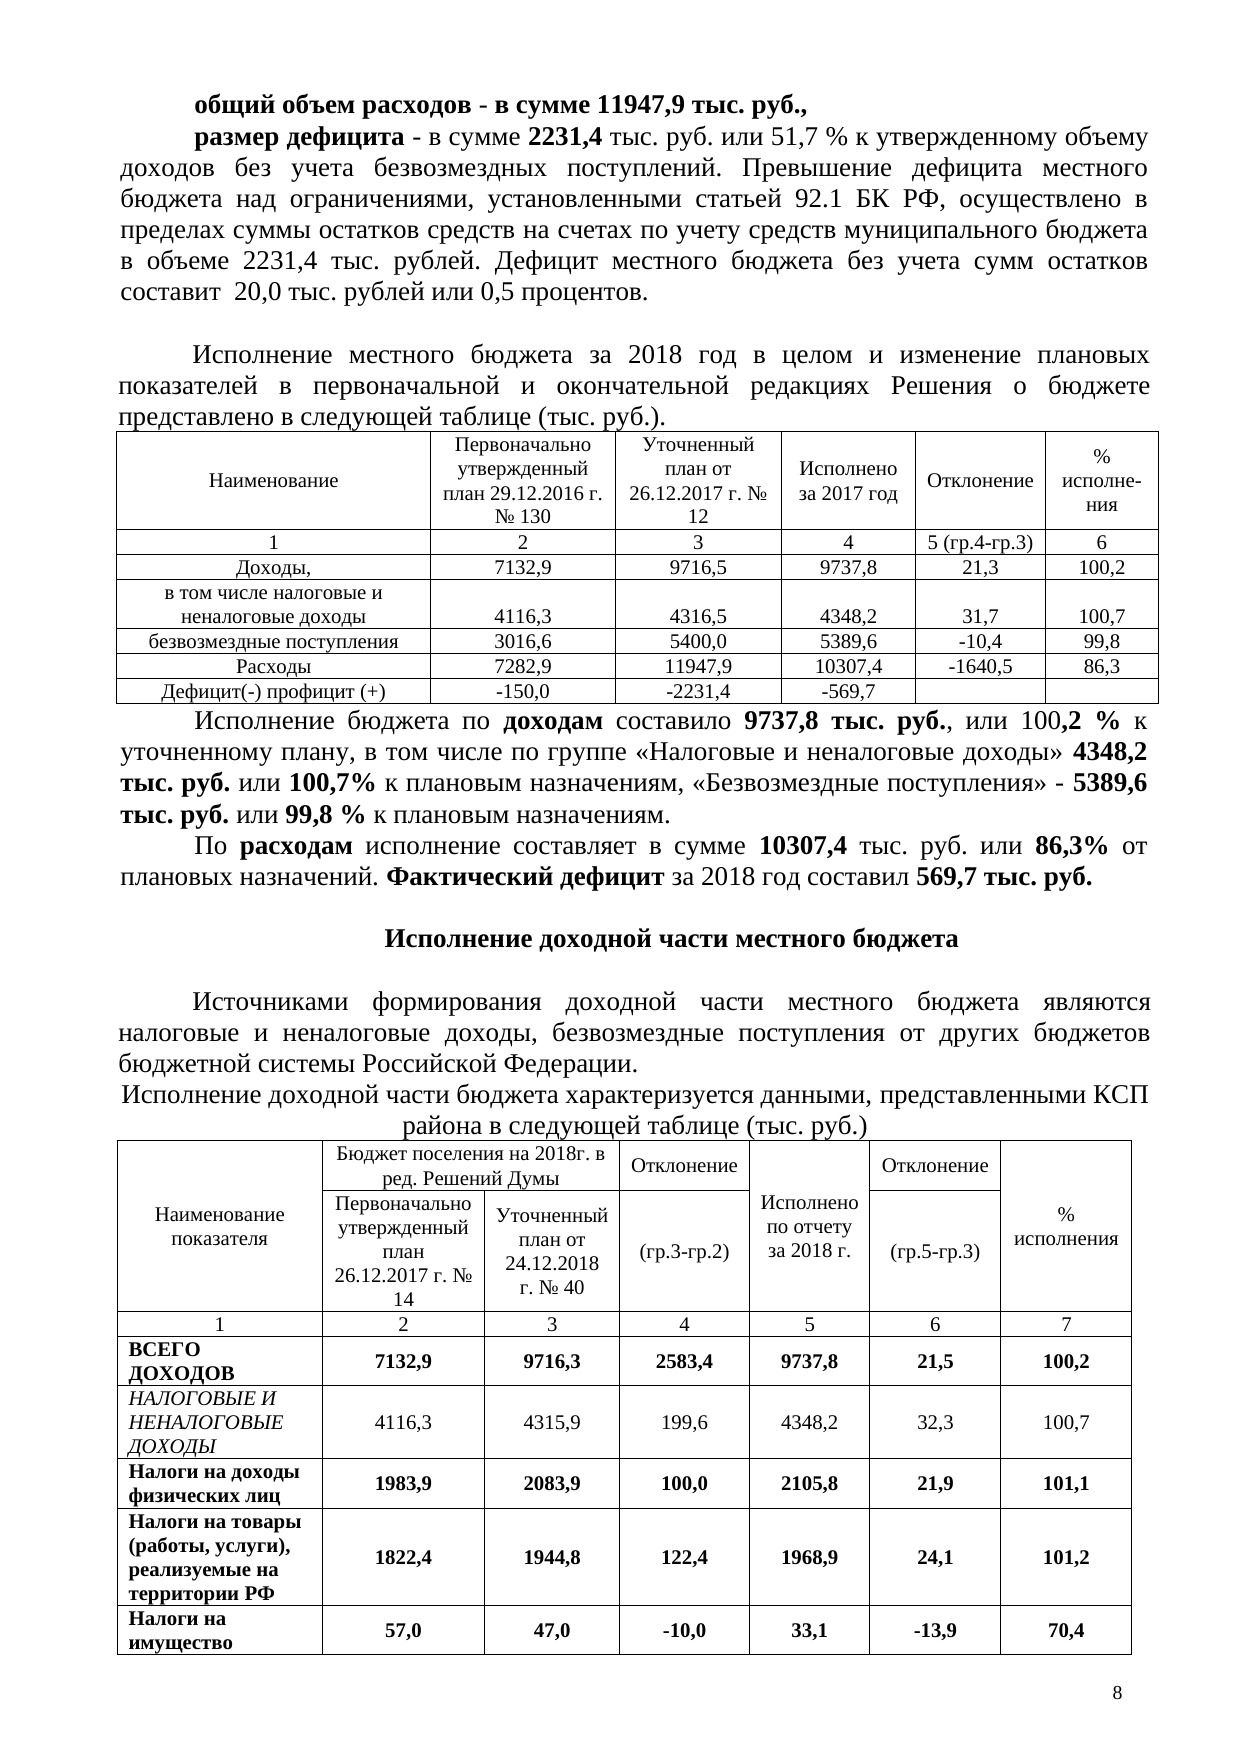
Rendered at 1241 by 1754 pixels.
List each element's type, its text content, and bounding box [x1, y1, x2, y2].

table_cell 9716,5 [616, 555, 781, 579]
table_cell 5400,0 [616, 629, 781, 653]
table_cell 4348,2 [750, 1386, 869, 1458]
table_cell 5389,6 [782, 629, 915, 653]
table_cell 21,3 [916, 555, 1045, 579]
table_cell -569,7 [782, 679, 915, 703]
table_cell 6 [1046, 530, 1158, 554]
table_cell 47,0 [485, 1606, 619, 1654]
table_cell 70,4 [1001, 1606, 1131, 1654]
table_cell 100,2 [1001, 1337, 1131, 1385]
table_cell НАЛОГОВЫЕ И НЕНАЛОГОВЫЕ ДОХОДЫ [118, 1386, 322, 1458]
table_cell 2583,4 [620, 1337, 749, 1385]
table_header % исполнения [1001, 1141, 1131, 1311]
table_cell -150,0 [431, 679, 615, 703]
table_header Наименование показателя [118, 1141, 322, 1311]
table_cell 21,9 [870, 1459, 1000, 1507]
table_cell 3 [616, 530, 781, 554]
table_cell 100,7 [1001, 1386, 1131, 1458]
table_cell 2 [323, 1312, 484, 1336]
table_cell 3016,6 [431, 629, 615, 653]
table_cell 4348,2 [782, 580, 915, 628]
text Исполнение доходной части местного бюджета [118, 922, 1152, 953]
text Исполнение местного бюджета за 2018 год в целом и изменение плановых показателей в первоначальной и окончательной редакциях Решения о бюджете представлено в следующей таблице (тыс. руб.). [118, 338, 1152, 431]
text общий объем расходов - в сумме 11947,9 тыс. руб., [120, 89, 1149, 120]
table_cell безвозмездные поступления [117, 629, 430, 653]
table_header Отклонение [916, 432, 1045, 528]
table_cell 86,3 [1046, 654, 1158, 678]
table_header % исполнения [1046, 432, 1158, 528]
table_header Первоначально утвержденный план 29.12.2016 г. № 130 [431, 432, 615, 528]
table_cell 5 (гр.4-гр.3) [916, 530, 1045, 554]
table_cell 33,1 [750, 1606, 869, 1654]
table_header Бюджет поселения на 2018г. в ред. Решений Думы [323, 1141, 619, 1189]
table_cell 1822,4 [323, 1509, 484, 1605]
table_cell 199,6 [620, 1386, 749, 1458]
table_cell 7132,9 [431, 555, 615, 579]
table_cell Налоги на доходы физических лиц [118, 1459, 322, 1507]
table_cell 2083,9 [485, 1459, 619, 1507]
table_cell (гр.5-гр.3) [870, 1191, 1000, 1311]
table_cell 4116,3 [431, 580, 615, 628]
text Исполнение доходной части бюджета характеризуется данными, представленными КСП района в следующей таблице (тыс. руб.) [118, 1078, 1152, 1140]
text По расходам исполнение составляет в сумме 10307,4 тыс. руб. или 86,3% от плановых назначений. Фактический дефицит за 2018 год составил 569,7 тыс. руб. [120, 829, 1147, 891]
table_cell 57,0 [323, 1606, 484, 1654]
table_cell 9737,8 [782, 555, 915, 579]
table_cell 2 [431, 530, 615, 554]
table_cell 4 [782, 530, 915, 554]
table_cell (гр.3-гр.2) [620, 1191, 749, 1311]
table_cell 32,3 [870, 1386, 1000, 1458]
table_cell 1944,8 [485, 1509, 619, 1605]
table_header Исполнено за 2017 год [782, 432, 915, 528]
table_cell 9737,8 [750, 1337, 869, 1385]
table_cell 1 [118, 1312, 322, 1336]
table_cell 21,5 [870, 1337, 1000, 1385]
table_cell 5 [750, 1312, 869, 1336]
table_header Исполнено по отчету за 2018 г. [750, 1141, 869, 1311]
table_header Наименование [117, 432, 430, 528]
table_cell в том числе налоговые и неналоговые доходы [117, 580, 430, 628]
table_cell 100,7 [1046, 580, 1158, 628]
table_header Уточненный план от 26.12.2017 г. № 12 [616, 432, 781, 528]
table_cell 4116,3 [323, 1386, 484, 1458]
table_header Отклонение [620, 1141, 749, 1189]
table_cell 100,0 [620, 1459, 749, 1507]
table_cell 101,2 [1001, 1509, 1131, 1605]
title Источниками формирования доходной части местного бюджета являются налоговые и неналоговые доходы, безвозмездные поступления от других бюджетов бюджетной системы Российской Федерации. [118, 984, 1152, 1078]
text Исполнение бюджета по доходам составило 9737,8 тыс. руб., или 100,2 % к уточненному плану, в том числе по группе «Налоговые и неналоговые доходы» 4348,2 тыс. руб. или 100,7% к плановым назначениям, «Безвозмездные поступления» - 5389,6 тыс. руб. или 99,8 % к плановым назначениям. [120, 704, 1147, 829]
table_cell [916, 679, 1045, 703]
table_cell Уточненный план от 24.12.2018 г. № 40 [485, 1191, 619, 1311]
table_cell -1640,5 [916, 654, 1045, 678]
table_cell 1983,9 [323, 1459, 484, 1507]
table_cell 11947,9 [616, 654, 781, 678]
table_cell 2105,8 [750, 1459, 869, 1507]
table_cell 10307,4 [782, 654, 915, 678]
table_cell 7132,9 [323, 1337, 484, 1385]
table_cell -2231,4 [616, 679, 781, 703]
table_cell 24,1 [870, 1509, 1000, 1605]
table_cell -10,4 [916, 629, 1045, 653]
table_cell 9716,3 [485, 1337, 619, 1385]
table_cell Доходы, [117, 555, 430, 579]
table_header Отклонение [870, 1141, 1000, 1189]
table_cell 4316,5 [616, 580, 781, 628]
table_cell 7 [1001, 1312, 1131, 1336]
table_cell 99,8 [1046, 629, 1158, 653]
table_cell -10,0 [620, 1606, 749, 1654]
table_cell ВСЕГО ДОХОДОВ [118, 1337, 322, 1385]
table_cell -13,9 [870, 1606, 1000, 1654]
table_cell 6 [870, 1312, 1000, 1336]
table_cell 1 [117, 530, 430, 554]
table_cell Налоги на товары (работы, услуги), реализуемые на территории РФ [118, 1509, 322, 1605]
table_cell 31,7 [916, 580, 1045, 628]
table_cell 4 [620, 1312, 749, 1336]
table_cell Расходы [117, 654, 430, 678]
table_cell Дефицит(-) профицит (+) [117, 679, 430, 703]
text размер дефицита - в сумме 2231,4 тыс. руб. или 51,7 % к утвержденному объему доходов без учета безвозмездных поступлений. Превышение дефицита местного бюджета над ограничениями, установленными статьей 92.1 БК РФ, осуществлено в пределах суммы остатков средств на счетах по учету средств муниципального бюджета в объеме 2231,4 тыс. рублей. Дефицит местного бюджета без учета сумм остатков составит 20,0 тыс. рублей или 0,5 процентов. [120, 120, 1149, 307]
table_cell 100,2 [1046, 555, 1158, 579]
table_cell 4315,9 [485, 1386, 619, 1458]
table_cell 3 [485, 1312, 619, 1336]
table_cell Налоги на имущество [118, 1606, 322, 1654]
table_cell 7282,9 [431, 654, 615, 678]
table_cell 122,4 [620, 1509, 749, 1605]
table_cell Первоначально утвержденный план 26.12.2017 г. № 14 [323, 1191, 484, 1311]
table_cell 1968,9 [750, 1509, 869, 1605]
table_cell [1046, 679, 1158, 703]
table_cell 101,1 [1001, 1459, 1131, 1507]
